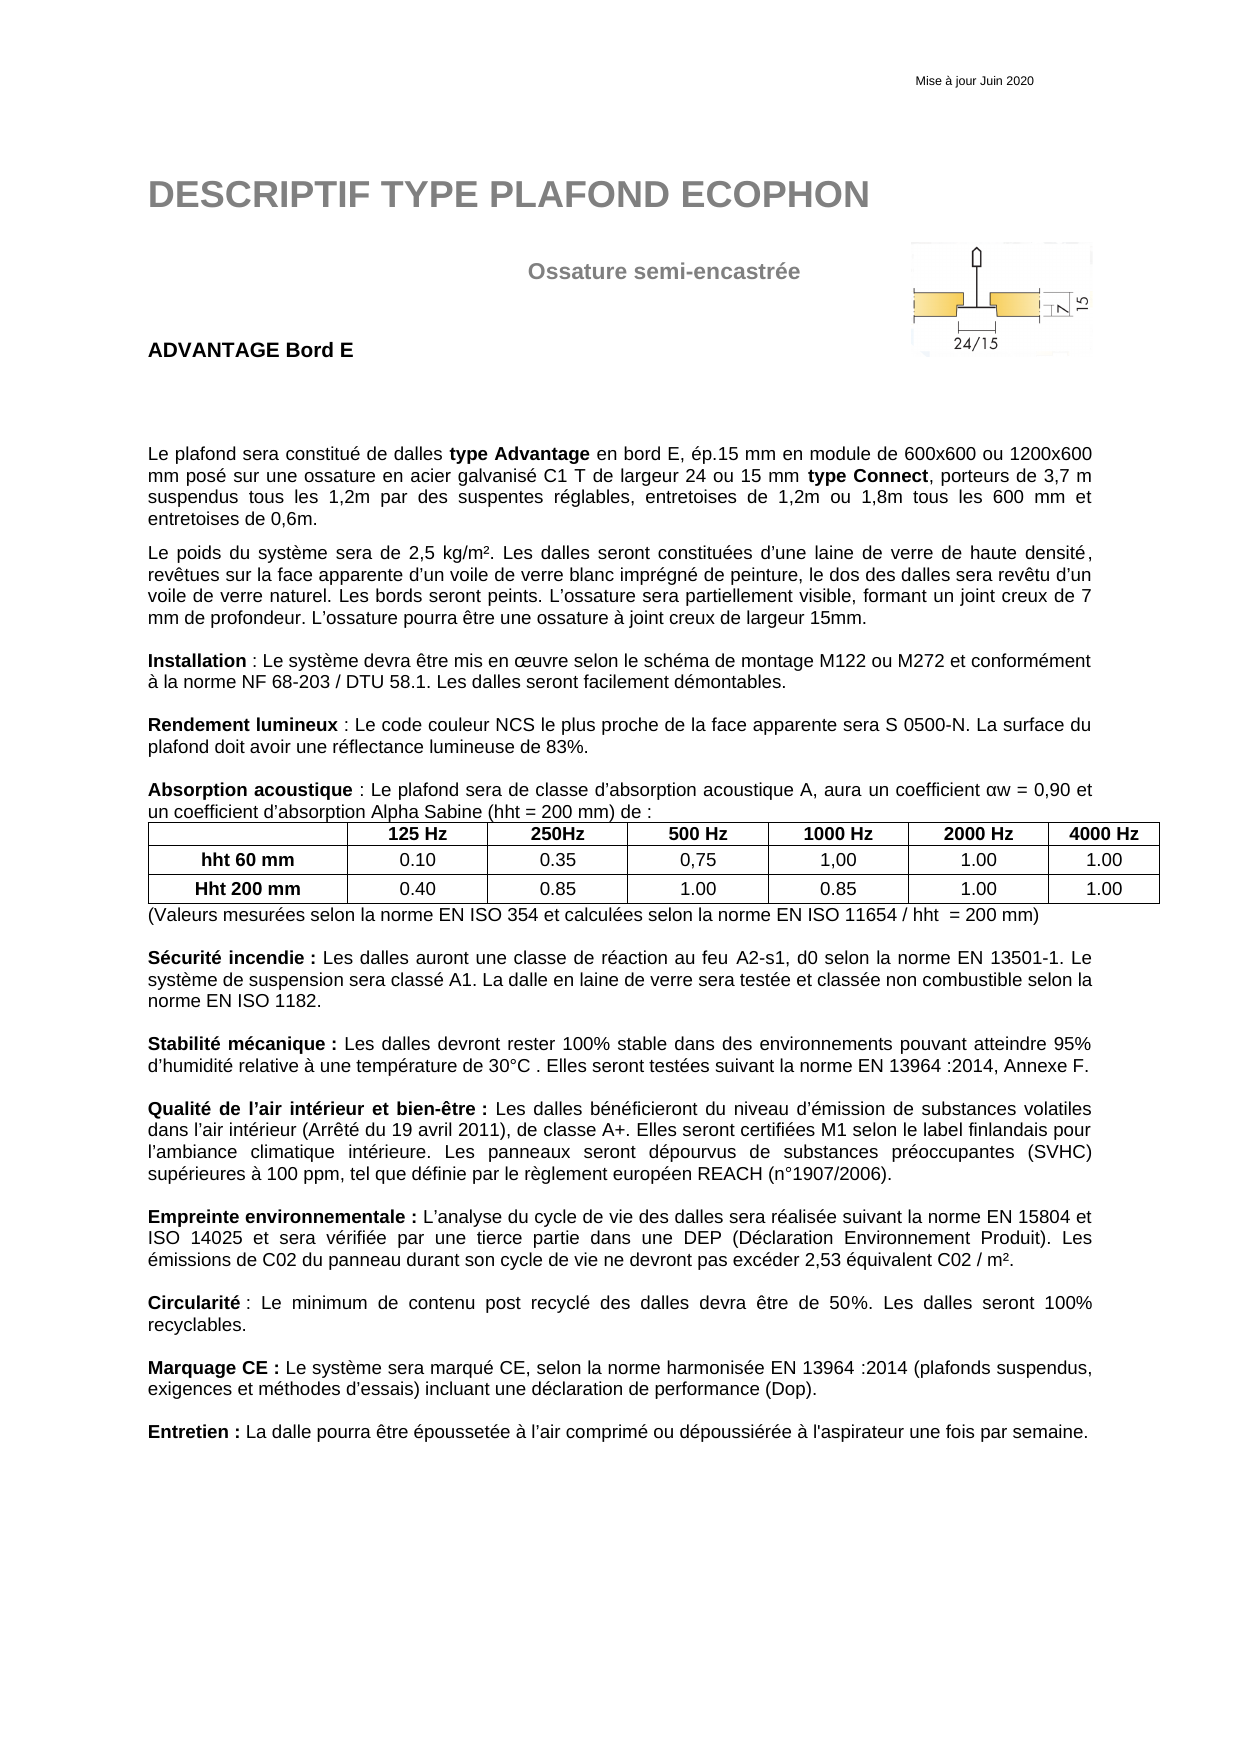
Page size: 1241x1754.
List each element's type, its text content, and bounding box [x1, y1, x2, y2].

table_cell 0,75 [628, 846, 768, 874]
table_header 4000 Hz [1049, 823, 1159, 845]
table_cell 1.00 [1049, 875, 1159, 903]
table_cell hht 60 mm [149, 846, 347, 874]
table_header 500 Hz [628, 823, 768, 845]
text (Valeurs mesurées selon la norme EN ISO 354 et calculées selon la norme EN ISO 11654 / hht = ) [148, 904, 1093, 925]
table_cell 0.85 [488, 875, 627, 903]
text Empreinte environnementale : L’analyse du cycle de vie des dalles sera réalisée suivant la norme EN 15804 et ISO 14025 et sera vérifiée par une tierce partie dans une DEP (Déclaration Environnement Produit). Les émissions de C02 du panneau durant son cycle de vie ne devront pas excéder 2,53 équivalent C02 / m². [148, 1206, 1093, 1270]
table_cell 0.40 [348, 875, 487, 903]
text Qualité de l’air intérieur et bien-être : Les dalles bénéficieront du niveau d’émission de substances volatiles dans l’air intérieur (Arrêté du 19 avril 2011), de classe A+. Elles seront certifiées M1 selon le label finlandais pour l’ambiance climatique intérieure. Les panneaux seront dépourvus de substances préoccupantes (SVHC) supérieures à 100 ppm, tel que définie par le règlement européen REACH (n°1907/2006). [148, 1098, 1093, 1184]
table_cell 1.00 [628, 875, 768, 903]
text Circularité : Le minimum de contenu post recyclé des dalles devra être de 50%. Les dalles seront 100% recyclables. [148, 1292, 1093, 1335]
text Stabilité mécanique : Les dalles devront rester 100% stable dans des environnements pouvant atteindre 95% d’humidité relative à une température de 30°C . Elles seront testées suivant la norme EN 13964 :2014, Annexe F. [148, 1033, 1093, 1076]
table_header 1000 Hz [769, 823, 908, 845]
picture [911, 242, 1093, 357]
table_header 2000 Hz [909, 823, 1048, 845]
table_header [149, 823, 347, 845]
table_cell 0.35 [488, 846, 627, 874]
text Installation : Le système devra être mis en œuvre selon le schéma de montage M122 ou M272 et conformément à la norme NF 68-203 / DTU 58.1. Les dalles seront facilement démontables. [148, 649, 1093, 693]
text Entretien : La dalle pourra être époussetée à l’air comprimé ou dépoussiérée à l'aspirateur une fois par semaine. [148, 1421, 1093, 1443]
table_cell Hht 200 mm [149, 875, 347, 903]
table_cell 0.85 [769, 875, 908, 903]
text Le plafond sera constitué de dalles type Advantage en bord E, ép.15 mm en module de 600x600 ou 1200x600 mm posé sur une ossature en acier galvanisé C1 T de largeur 24 ou 15 mm type Connect, porteurs de 3,7 m suspendus tous les 1,2m par des suspentes réglables, entretoises de 1,2m ou 1,8m tous les 600 mm et entretoises de 0,6m. [148, 443, 1093, 529]
table_cell 1.00 [909, 846, 1048, 874]
table_header 250Hz [488, 823, 627, 845]
text Absorption acoustique : Le plafond sera de classe d’absorption acoustique A, aura un coefficient αw = 0,90 et un coefficient d’absorption Alpha Sabine (hht = ) de : [148, 779, 1093, 822]
text ADVANTAGE Bord E [148, 242, 1093, 361]
text Rendement lumineux : Le code couleur NCS le plus proche de la face apparente sera S 0500-N. La surface du plafond doit avoir une réflectance lumineuse de 83%. [148, 714, 1093, 757]
table_cell 1,00 [769, 846, 908, 874]
text DESCRIPTIF TYPE PLAFOND ECOPHON [148, 173, 1093, 216]
text Le poids du système sera de 2,5 kg/m². Les dalles seront constituées d’une laine de verre de haute densité, revêtues sur la face apparente d’un voile de verre blanc imprégné de peinture, le dos des dalles sera revêtu d’un voile de verre naturel. Les bords seront peints. L’ossature sera partiellement visible, formant un joint creux de 7 mm de profondeur. L’ossature pourra être une ossature à joint creux de largeur 15mm. [148, 542, 1093, 628]
table_header 125 Hz [348, 823, 487, 845]
table_cell 0.10 [348, 846, 487, 874]
table_cell 1.00 [909, 875, 1048, 903]
text Marquage CE : Le système sera marqué CE, selon la norme harmonisée EN 13964 :2014 (plafonds suspendus, exigences et méthodes d’essais) incluant une déclaration de performance (Dop). [148, 1356, 1093, 1399]
table_cell 1.00 [1049, 846, 1159, 874]
text Sécurité incendie : Les dalles auront une classe de réaction au feu A2-s1, d0 selon la norme EN 13501-1. Le système de suspension sera classé A1. La dalle en laine de verre sera testée et classée non combustible selon la norme EN ISO 1182. [148, 947, 1093, 1011]
